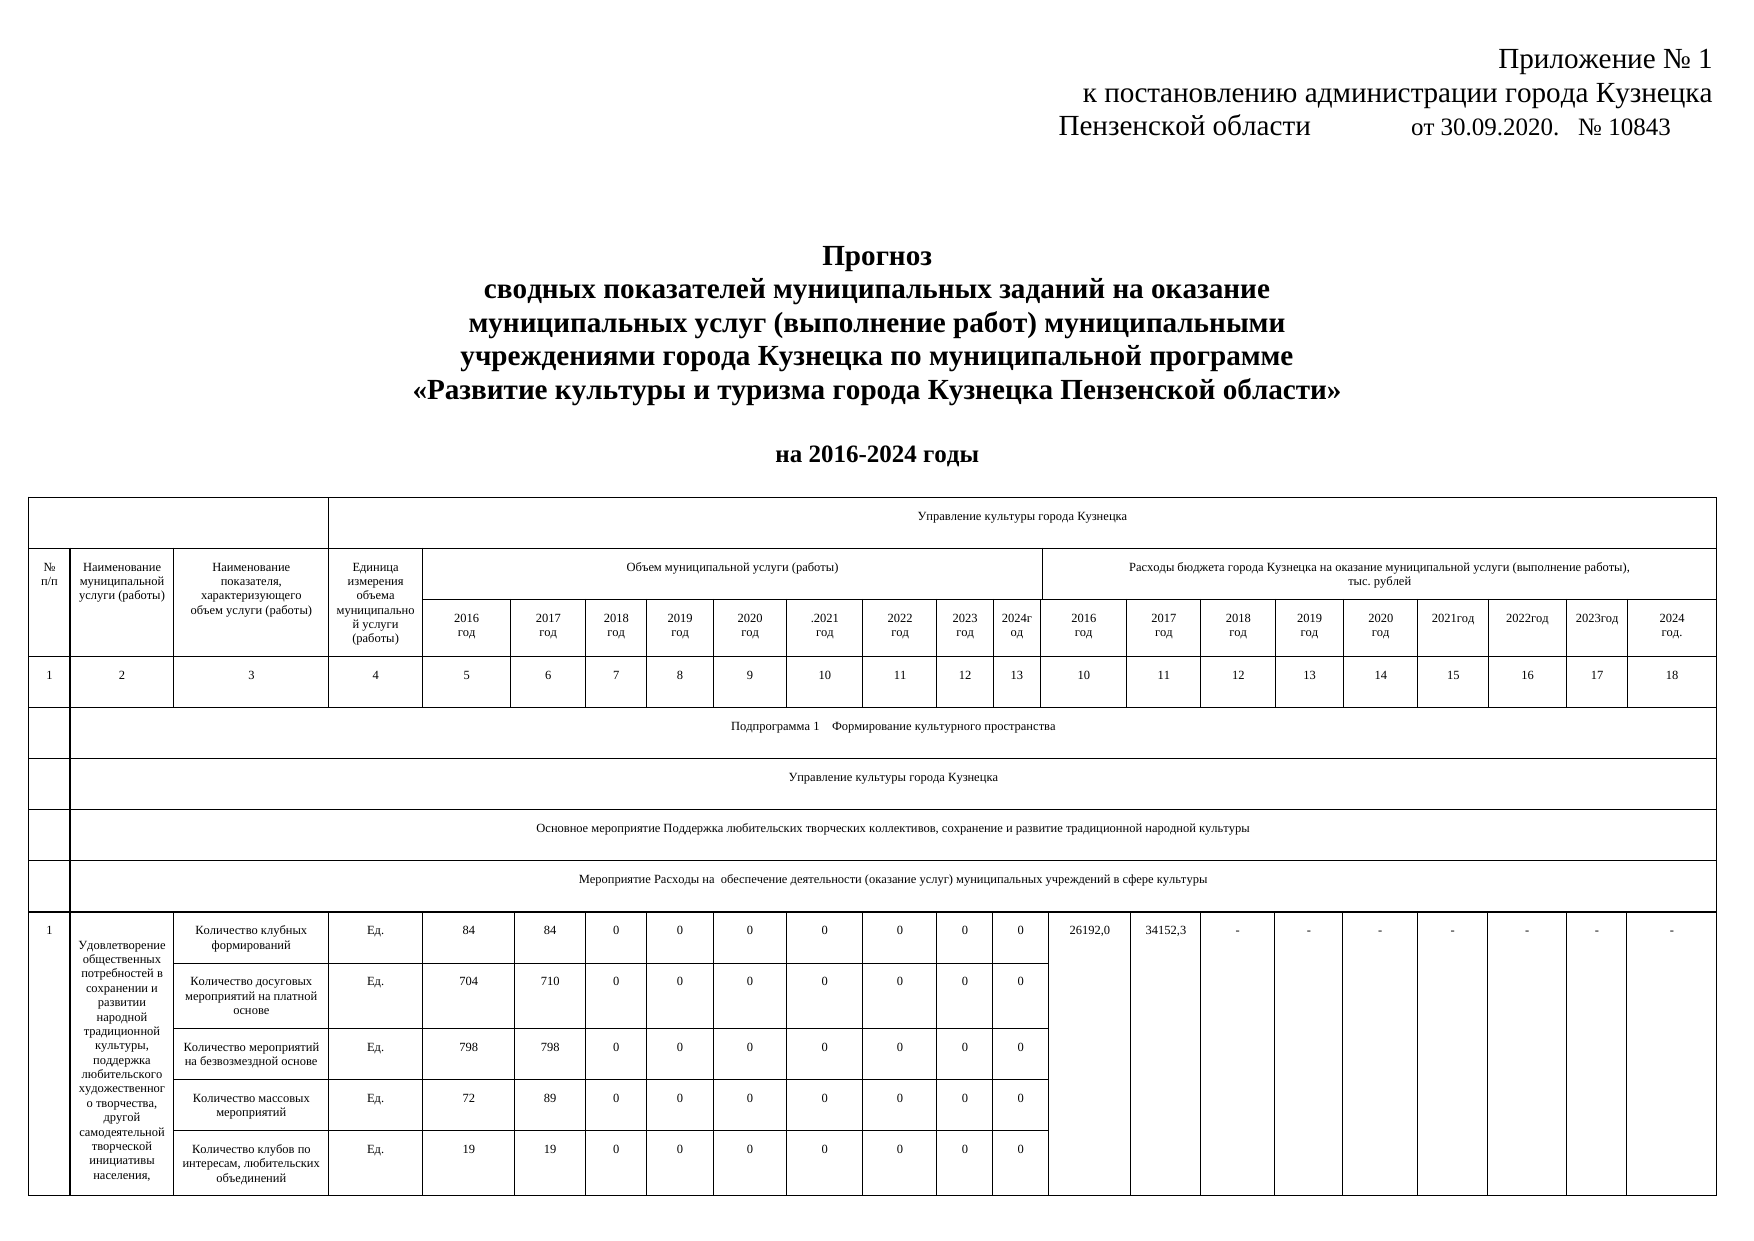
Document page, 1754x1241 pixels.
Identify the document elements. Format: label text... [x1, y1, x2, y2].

table_cell - [1275, 913, 1342, 1195]
table_cell 12 [937, 657, 993, 707]
table_cell 0 [937, 1029, 992, 1079]
table_cell 2022год [1489, 600, 1566, 656]
table_cell 0 [714, 964, 786, 1028]
table_cell [29, 861, 69, 911]
table_cell 84 [515, 913, 585, 962]
table_cell 0 [863, 964, 936, 1028]
text Приложение № 1 [41, 41, 1713, 75]
table_cell 2024 год. [1628, 600, 1716, 656]
text Пензенской области от 30.09.2020. № 10843 [263, 108, 1713, 142]
table_cell 11 [863, 657, 936, 707]
table_cell 2020 год [1344, 600, 1417, 656]
table_cell 14 [1344, 657, 1417, 707]
table_cell 9 [714, 657, 786, 707]
table_cell 0 [863, 1131, 936, 1195]
table_cell 2019 год [1276, 600, 1343, 656]
table_cell Объем муниципальной услуги (работы) [423, 549, 1042, 599]
table_cell 0 [647, 1080, 713, 1130]
table_cell 3 [174, 657, 328, 707]
table_cell 0 [647, 964, 713, 1028]
table_cell 16 [1489, 657, 1566, 707]
table_cell Ед. [329, 1080, 422, 1130]
table_cell 0 [787, 913, 862, 962]
table_cell Количество массовых мероприятий [174, 1080, 328, 1130]
table_cell Расходы бюджета города Кузнецка на оказание муниципальной услуги (выполнение работы), тыс. рублей [1043, 549, 1716, 599]
table_cell 5 [423, 657, 510, 707]
table_cell 0 [937, 913, 992, 962]
table_cell Наименование муниципальной услуги (работы) [71, 549, 173, 656]
table_cell 2023год [1567, 600, 1627, 656]
table_cell 26192,0 [1049, 913, 1130, 1195]
table_cell 0 [937, 964, 992, 1028]
table_cell 34152,3 [1131, 913, 1200, 1195]
table_cell 2020 год [714, 600, 786, 656]
table_cell - [1201, 913, 1274, 1195]
table_cell 89 [515, 1080, 585, 1130]
table_cell 2022 год [863, 600, 936, 656]
table_cell 0 [586, 913, 646, 962]
table_cell Наименование показателя, характеризующего объем услуги (работы) [174, 549, 328, 656]
table_cell 7 [586, 657, 646, 707]
text Прогноз [41, 238, 1713, 271]
table_cell [29, 759, 69, 809]
table_cell 0 [586, 1029, 646, 1079]
text «Развитие культуры и туризма города Кузнецка Пензенской области» [41, 372, 1713, 406]
table_cell 0 [647, 1029, 713, 1079]
text муниципальных услуг (выполнение работ) муниципальными [41, 305, 1713, 338]
table_cell 0 [993, 1080, 1048, 1130]
table_cell 13 [1276, 657, 1343, 707]
table_cell 2 [71, 657, 173, 707]
table_cell Ед. [329, 964, 422, 1028]
table_cell 2021год [1418, 600, 1488, 656]
table_cell 798 [515, 1029, 585, 1079]
table_cell 0 [993, 1029, 1048, 1079]
text на 2016-2024 годы [41, 439, 1713, 468]
table_cell 704 [423, 964, 514, 1028]
table_cell .2021 год [787, 600, 862, 656]
table_cell 2017 год [1127, 600, 1200, 656]
table_cell 2018 год [1201, 600, 1275, 656]
table_cell Подпрограмма 1 Формирование культурного пространства [71, 708, 1716, 758]
table_cell Количество мероприятий на безвозмездной основе [174, 1029, 328, 1079]
table_cell Ед. [329, 1131, 422, 1195]
table_cell 0 [863, 913, 936, 962]
table_cell 18 [1628, 657, 1716, 707]
table_cell 0 [714, 1029, 786, 1079]
table_cell 0 [787, 1131, 862, 1195]
table_cell 710 [515, 964, 585, 1028]
table_cell Количество досуговых мероприятий на платной основе [174, 964, 328, 1028]
table_cell 8 [647, 657, 713, 707]
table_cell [174, 1131, 328, 1195]
table_cell 0 [993, 964, 1048, 1028]
table_cell 0 [586, 964, 646, 1028]
table_cell 84 [423, 913, 514, 962]
table_cell 0 [937, 1080, 992, 1130]
text сводных показателей муниципальных заданий на оказание [41, 271, 1713, 305]
table_cell 2019 год [647, 600, 713, 656]
table_cell Ед. [329, 1029, 422, 1079]
table_cell Единица измерения объема муниципальной услуги (работы) [329, 549, 422, 656]
table_cell 4 [329, 657, 422, 707]
table_cell № п/п [29, 549, 69, 656]
table_cell Ед. [329, 913, 422, 962]
table_cell 0 [714, 913, 786, 962]
table_cell - [1488, 913, 1566, 1195]
table_cell 0 [586, 1131, 646, 1195]
table_cell 1 [29, 913, 69, 1195]
table_cell 0 [787, 1029, 862, 1079]
table_cell [29, 810, 69, 860]
table_cell 0 [787, 1080, 862, 1130]
table_cell 0 [787, 964, 862, 1028]
table_cell 0 [714, 1131, 786, 1195]
table_header [29, 498, 328, 548]
table_cell 0 [714, 1080, 786, 1130]
table_cell 6 [511, 657, 585, 707]
table_cell 2023 год [937, 600, 993, 656]
table_cell 2016 год [1041, 600, 1126, 656]
table_cell 0 [863, 1080, 936, 1130]
table_cell 10 [1041, 657, 1126, 707]
table_header Управление культуры города Кузнецка [329, 498, 1716, 548]
table_cell Основное мероприятие Поддержка любительских творческих коллективов, сохранение и развитие традиционной народной культуры [71, 810, 1716, 860]
table_cell 0 [647, 913, 713, 962]
table_cell 2017 год [511, 600, 585, 656]
table_cell Мероприятие Расходы на обеспечение деятельности (оказание услуг) муниципальных учреждений в сфере культуры [71, 861, 1716, 911]
table_cell 798 [423, 1029, 514, 1079]
table_cell - [1343, 913, 1417, 1195]
table_cell 17 [1567, 657, 1627, 707]
table_cell 1 [29, 657, 69, 707]
table_cell Удовлетворение общественных потребностей в сохранении и развитии народной традиционной культуры, поддержка любительского художественного творчества, другой самодеятельной творческой инициативы населения, организация его досуга и отдыха [71, 913, 173, 1195]
table_cell 72 [423, 1080, 514, 1130]
table_cell 12 [1201, 657, 1275, 707]
table_cell 0 [993, 1131, 1048, 1195]
table_cell 11 [1127, 657, 1200, 707]
table_cell [29, 708, 69, 758]
table_cell Управление культуры города Кузнецка [71, 759, 1716, 809]
table_cell 19 [515, 1131, 585, 1195]
text к постановлению администрации города Кузнецка [41, 75, 1713, 108]
table_cell 15 [1418, 657, 1488, 707]
table_cell 10 [787, 657, 862, 707]
table_cell 13 [994, 657, 1040, 707]
table_cell 0 [863, 1029, 936, 1079]
table_cell 0 [586, 1080, 646, 1130]
table_cell 0 [647, 1131, 713, 1195]
table_cell 0 [993, 913, 1048, 962]
table_cell 0 [937, 1131, 992, 1195]
table_cell 2018 год [586, 600, 646, 656]
table_cell 19 [423, 1131, 514, 1195]
table_cell 2016 год [423, 600, 510, 656]
table_cell - [1418, 913, 1487, 1195]
text учреждениями города Кузнецка по муниципальной программе [41, 338, 1713, 372]
table_cell Количество клубных формирований [174, 913, 328, 962]
table_cell 2024год [994, 600, 1040, 656]
table_cell - [1567, 913, 1626, 1195]
table_cell - [1627, 913, 1716, 1195]
